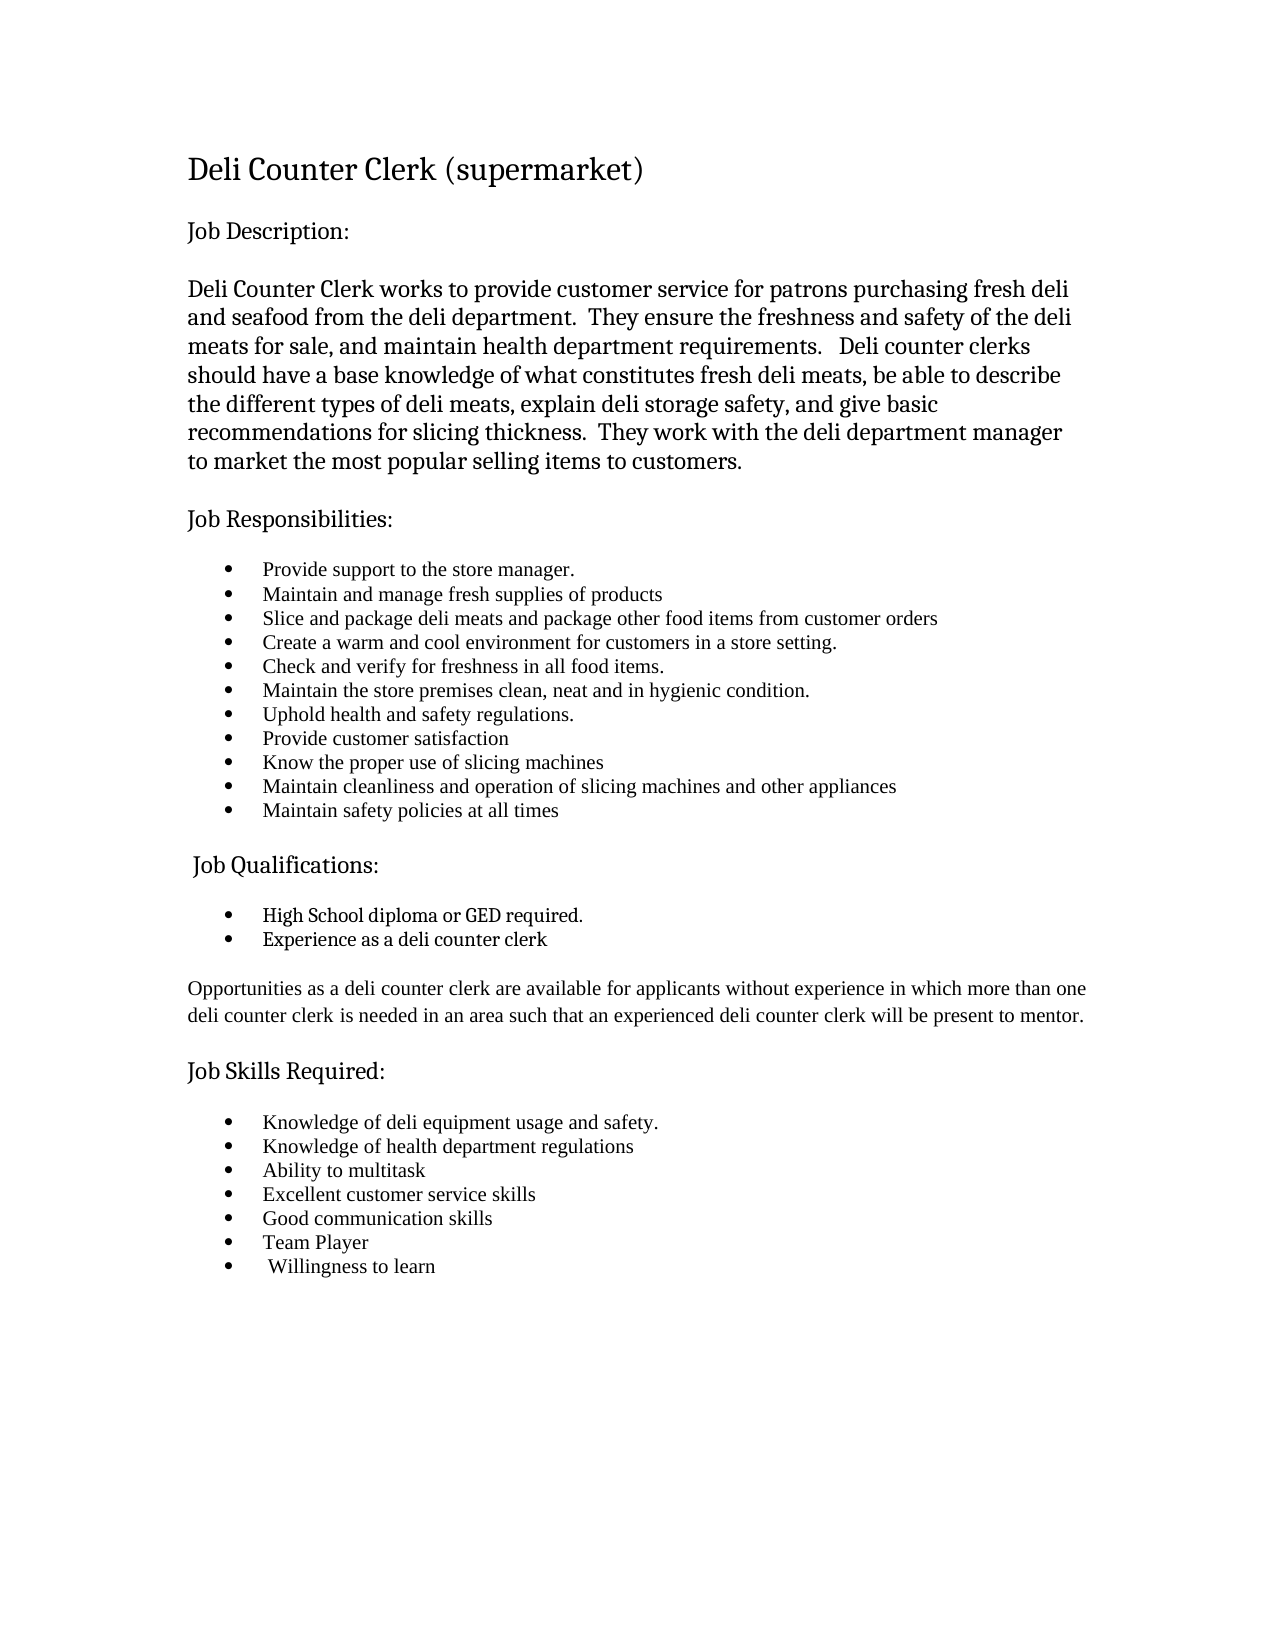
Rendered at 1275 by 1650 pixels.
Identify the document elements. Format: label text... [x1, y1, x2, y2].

text Job Description: [187, 217, 1087, 246]
list Good communication skills [225, 1206, 1087, 1230]
list Know the proper use of slicing machines [225, 750, 1087, 774]
list Knowledge of deli equipment usage and safety. [225, 1110, 1087, 1134]
text Job Responsibilities: [187, 504, 1087, 533]
list Willingness to learn [225, 1254, 1087, 1278]
list Ability to multitask [225, 1158, 1087, 1182]
list High School diploma or GED required. [225, 903, 1087, 927]
list Provide customer satisfaction [225, 726, 1087, 750]
list Provide support to the store manager. [225, 557, 1087, 581]
list Team Player [225, 1230, 1087, 1254]
list Knowledge of health department regulations [225, 1134, 1087, 1158]
list Slice and package deli meats and package other food items from customer orders [225, 606, 1087, 629]
list Create a warm and cool environment for customers in a store setting. [225, 629, 1087, 654]
text Opportunities as a deli counter clerk are available for applicants without experience in which more than one deli counter clerk is needed in an area such that an experienced deli counter clerk will be present to mentor. [187, 975, 1087, 1028]
list Check and verify for freshness in all food items. [225, 654, 1087, 678]
text Deli Counter Clerk works to provide customer service for patrons purchasing fresh deli and seafood from the deli department. They ensure the freshness and safety of the deli meats for sale, and maintain health department requirements. Deli counter clerks should have a base knowledge of what constitutes fresh deli meats, be able to describe the different types of deli meats, explain deli storage safety, and give basic recommendations for slicing thickness. They work with the deli department manager to market the most popular selling items to customers. [187, 274, 1087, 476]
text Job Qualifications: [187, 851, 1087, 879]
list Maintain cleanliness and operation of slicing machines and other appliances [225, 774, 1087, 798]
list Maintain the store premises clean, neat and in hygienic condition. [225, 678, 1087, 702]
list Excellent customer service skills [225, 1182, 1087, 1206]
list Experience as a deli counter clerk [225, 927, 1087, 951]
list Maintain and manage fresh supplies of products [225, 581, 1087, 606]
list Uphold health and safety regulations. [225, 702, 1087, 726]
text Job Skills Required: [187, 1057, 1087, 1086]
list Maintain safety policies at all times [225, 798, 1087, 822]
text Deli Counter Clerk (supermarket) [187, 150, 1087, 188]
